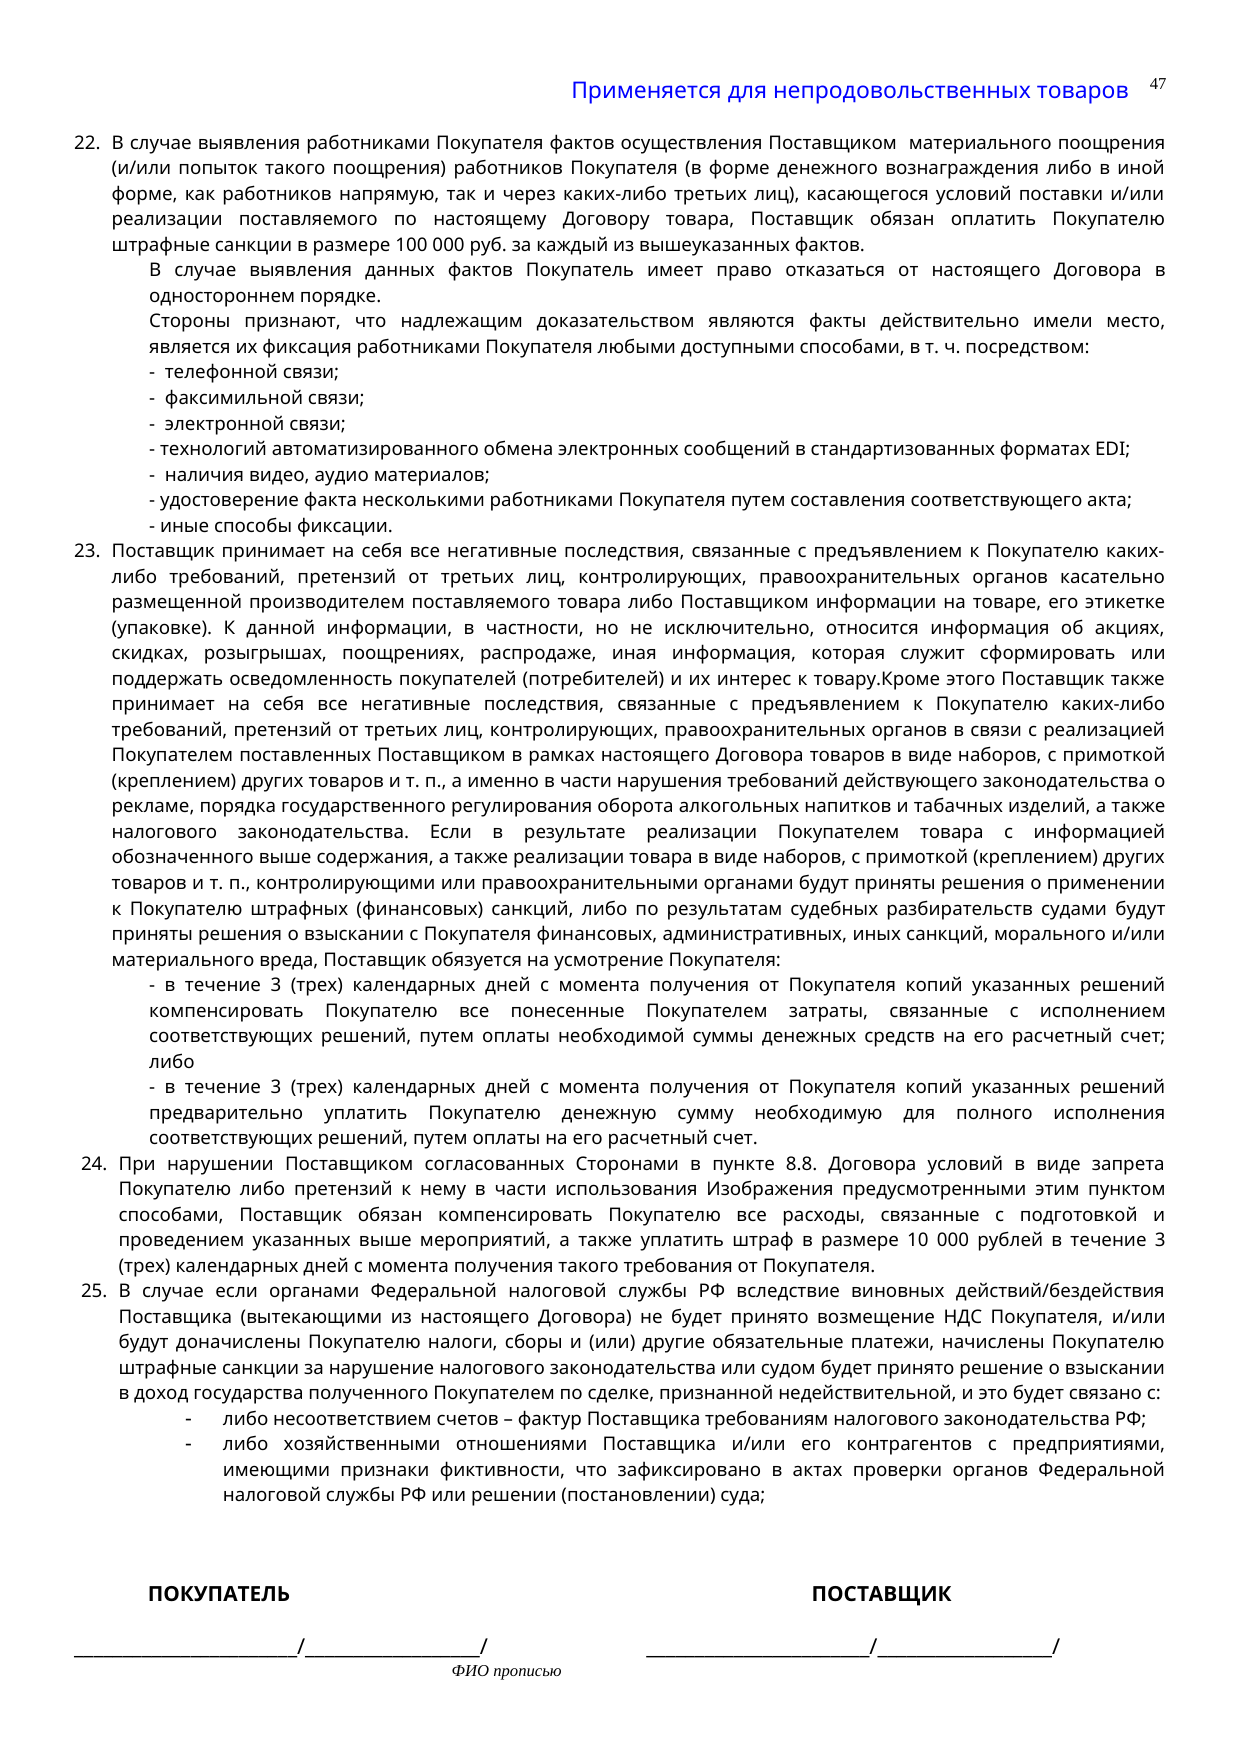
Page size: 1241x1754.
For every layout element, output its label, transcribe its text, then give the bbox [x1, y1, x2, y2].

text - технологий автоматизированного обмена электронных сообщений в стандартизованных форматах EDI; [149, 435, 1166, 461]
list Стороны признают, что надлежащим доказательством являются факты действительно имели место, является их фиксация работниками Покупателя любыми доступными способами, в т. ч. посредством: [149, 308, 1166, 359]
text - удостоверение факта несколькими работниками Покупателя путем составления соответствующего акта; [149, 486, 1166, 512]
list либо несоответствием счетов – фактур Поставщика требованиям налогового законодательства РФ; [185, 1405, 1166, 1431]
list Поставщик принимает на себя все негативные последствия, связанные с предъявлением к Покупателю каких-либо требований, претензий от третьих лиц, контролирующих, правоохранительных органов касательно размещенной производителем поставляемого товара либо Поставщиком информации на товаре, его этикетке (упаковке). К данной информации, в частности, но не исключительно, относится информация об акциях, скидках, розыгрышах, поощрениях, распродаже, иная информация, которая служит сформировать или поддержать осведомленность покупателей (потребителей) и их интерес к товару.Кроме этого Поставщик также принимает на себя все негативные последствия, связанные с предъявлением к Покупателю каких-либо требований, претензий от третьих лиц, контролирующих, правоохранительных органов в связи с реализацией Покупателем поставленных Поставщиком в рамках настоящего Договора товаров в виде наборов, с примоткой (креплением) других товаров и т. п., а именно в части нарушения требований действующего законодательства о рекламе, порядка государственного регулирования оборота алкогольных напитков и табачных изделий, а также налогового законодательства. Если в результате реализации Покупателем товара с информацией обозначенного выше содержания, а также реализации товара в виде наборов, с примоткой (креплением) других товаров и т. п., контролирующими или правоохранительными органами будут приняты решения о применении к Покупателю штрафных (финансовых) санкций, либо по результатам судебных разбирательств судами будут приняты решения о взыскании с Покупателя финансовых, административных, иных санкций, морального и/или материального вреда, Поставщик обязуется на усмотрение Покупателя: [74, 537, 1166, 971]
title - в течение 3 (трех) календарных дней с момента получения от Покупателя копий указанных решений компенсировать Покупателю все понесенные Покупателем затраты, связанные с исполнением соответствующих решений, путем оплаты необходимой суммы денежных средств на его расчетный счет; либо [149, 971, 1166, 1073]
text - электронной связи; [149, 410, 1166, 435]
text - факсимильной связи; [149, 384, 1166, 410]
list В случае выявления работниками Покупателя фактов осуществления Поставщиком материального поощрения (и/или попыток такого поощрения) работников Покупателя (в форме денежного вознаграждения либо в иной форме, как работников напрямую, так и через каких-либо третьих лиц), касающегося условий поставки и/или реализации поставляемого по настоящему Договору товара, Поставщик обязан оплатить Покупателю штрафные санкции в размере 100 000 руб. за каждый из вышеуказанных фактов. [74, 129, 1166, 257]
list В случае если органами Федеральной налоговой службы РФ вследствие виновных действий/бездействия Поставщика (вытекающими из настоящего Договора) не будет принято возмещение НДС Покупателя, и/или будут доначислены Покупателю налоги, сборы и (или) другие обязательные платежи, начислены Покупателю штрафные санкции за нарушение налогового законодательства или судом будет принято решение о взыскании в доход государства полученного Покупателем по сделке, признанной недействительной, и это будет связано с: [81, 1278, 1166, 1405]
text - телефонной связи; [149, 359, 1166, 384]
text - иные способы фиксации. [149, 512, 1166, 537]
text - наличия видео, аудио материалов; [149, 461, 1166, 486]
list В случае выявления данных фактов Покупатель имеет право отказаться от настоящего Договора в одностороннем порядке. [149, 257, 1166, 308]
list При нарушении Поставщиком согласованных Сторонами в пункте 8.8. Договора условий в виде запрета Покупателю либо претензий к нему в части использования Изображения предусмотренными этим пунктом способами, Поставщик обязан компенсировать Покупателю все расходы, связанные с подготовкой и проведением указанных выше мероприятий, а также уплатить штраф в размере 10 000 рублей в течение 3 (трех) календарных дней с момента получения такого требования от Покупателя. [81, 1150, 1166, 1278]
list либо хозяйственными отношениями Поставщика и/или его контрагентов с предприятиями, имеющими признаки фиктивности, что зафиксировано в актах проверки органов Федеральной налоговой службы РФ или решении (постановлении) суда; [185, 1431, 1166, 1507]
list - в течение 3 (трех) календарных дней с момента получения от Покупателя копий указанных решений предварительно уплатить Покупателю денежную сумму необходимую для полного исполнения соответствующих решений, путем оплаты на его расчетный счет. [149, 1073, 1166, 1150]
